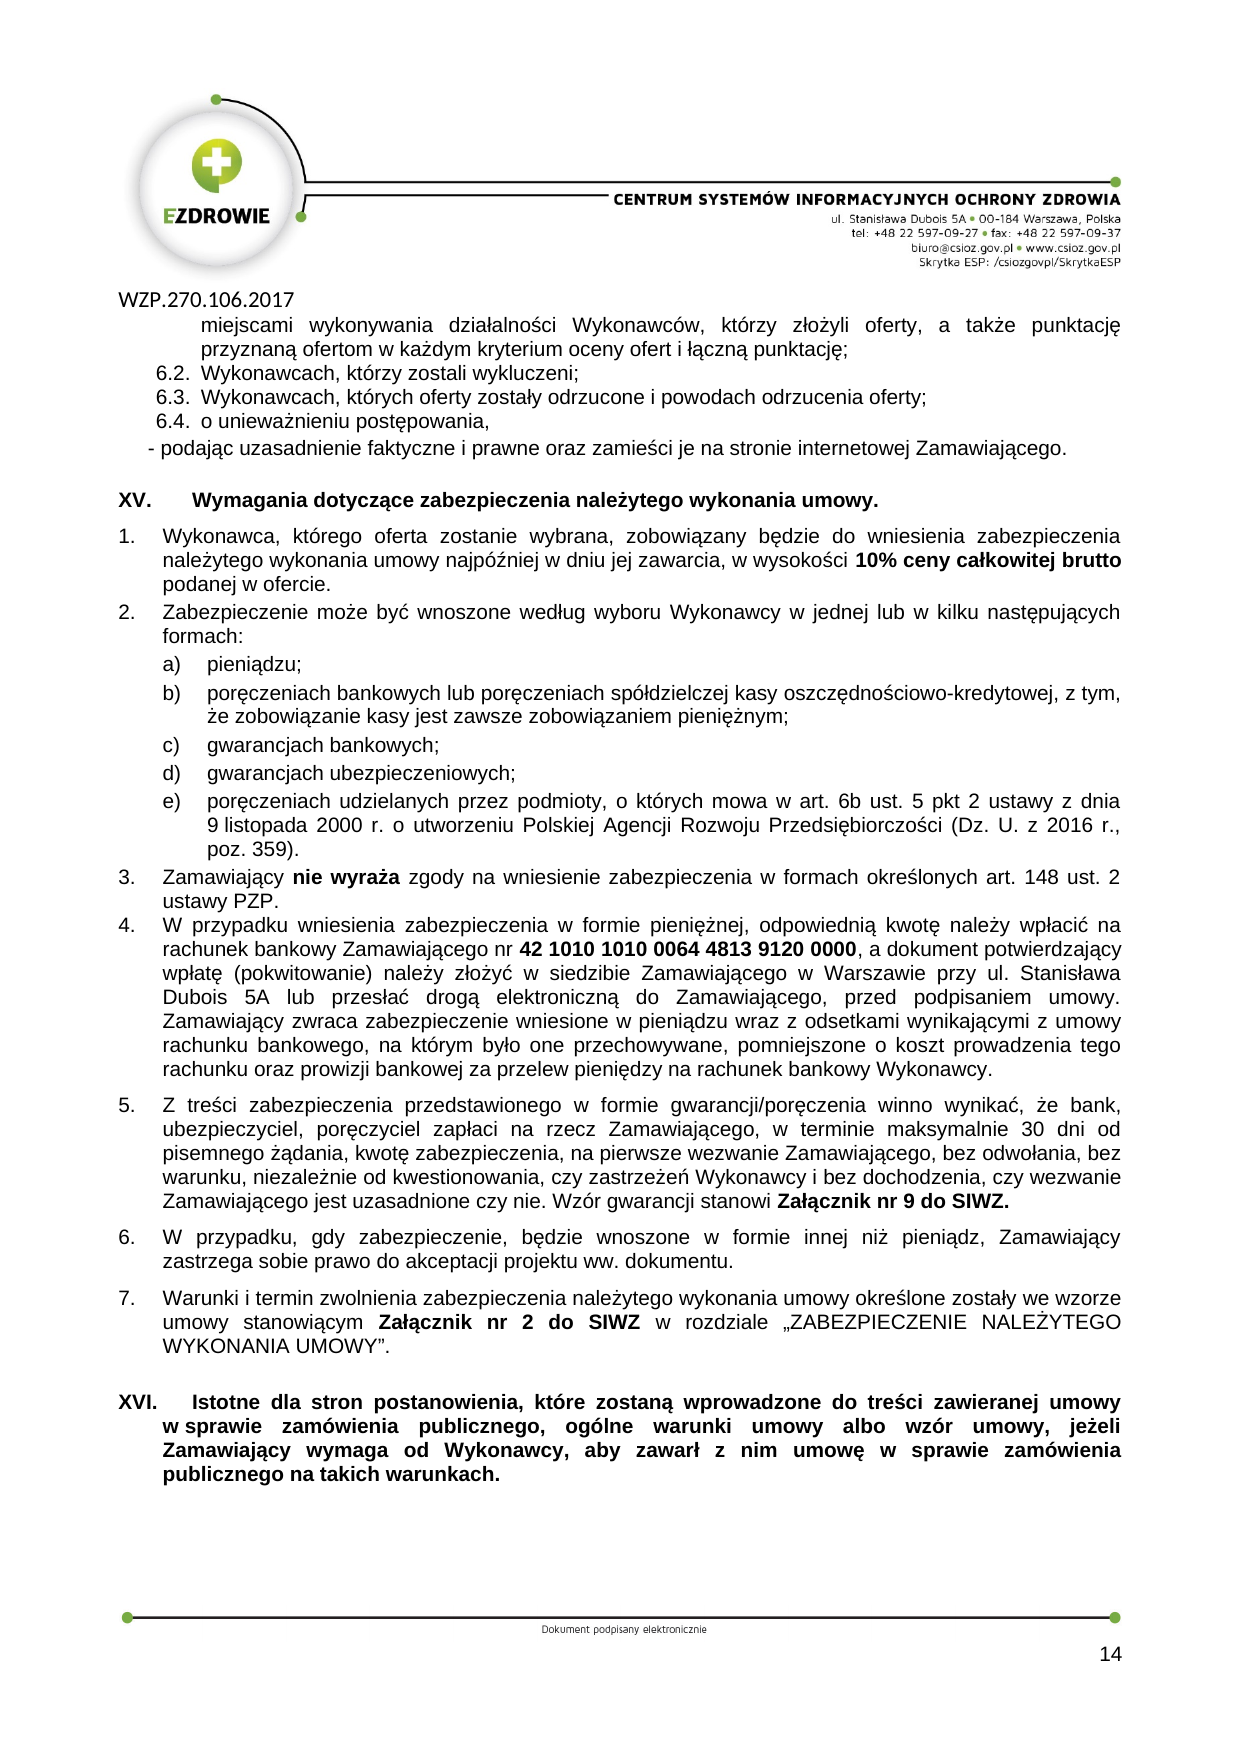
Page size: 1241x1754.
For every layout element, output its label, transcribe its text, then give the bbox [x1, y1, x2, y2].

list poręczeniach udzielanych przez podmioty, o których mowa w art. 6b ust. 5 pkt 2 ustawy z dnia 9 listopada 2000 r. o utworzeniu Polskiej Agencji Rozwoju Przedsiębiorczości (Dz. U. z 2016 r., poz. 359). [162, 789, 1122, 861]
list W przypadku, gdy zabezpieczenie, będzie wnoszone w formie innej niż pieniądz, Zamawiający zastrzega sobie prawo do akceptacji projektu ww. dokumentu. [118, 1225, 1122, 1273]
list gwarancjach bankowych; [162, 732, 1122, 756]
list gwarancjach ubezpieczeniowych; [162, 761, 1122, 784]
text XV. Wymagania dotyczące zabezpieczenia należytego wykonania umowy. [118, 488, 1122, 512]
list Zabezpieczenie może być wnoszone według wyboru Wykonawcy w jednej lub w kilku następujących formach: [118, 600, 1122, 648]
picture [118, 88, 1123, 285]
list Warunki i termin zwolnienia zabezpieczenia należytego wykonania umowy określone zostały we wzorze umowy stanowiącym Załącznik nr 2 do SIWZ w rozdziale „ZABEZPIECZENIE NALEŻYTEGO WYKONANIA UMOWY”. [118, 1286, 1122, 1357]
text - podając uzasadnienie faktyczne i prawne oraz zamieści je na stronie internetowej Zamawiającego. [148, 436, 1122, 460]
list pieniądzu; [162, 652, 1122, 676]
list W przypadku wniesienia zabezpieczenia w formie pieniężnej, odpowiednią kwotę należy wpłacić na rachunek bankowy Zamawiającego nr 42 1010 1010 0064 4813 9120 0000, a dokument potwierdzający wpłatę (pokwitowanie) należy złożyć w siedzibie Zamawiającego w Warszawie przy ul. Stanisława Dubois 5A lub przesłać drogą elektroniczną do Zamawiającego, przed podpisaniem umowy. Zamawiający zwraca zabezpieczenie wniesione w pieniądzu wraz z odsetkami wynikającymi z umowy rachunku bankowego, na którym było one przechowywane, pomniejszone o koszt prowadzenia tego rachunku oraz prowizji bankowej za przelew pieniędzy na rachunek bankowy Wykonawcy. [118, 913, 1122, 1080]
text XVI. Istotne dla stron postanowienia, które zostaną wprowadzone do treści zawieranej umowy w sprawie zamówienia publicznego, ogólne warunki umowy albo wzór umowy, jeżeli Zamawiający wymaga od Wykonawcy, aby zawarł z nim umowę w sprawie zamówienia publicznego na takich warunkach. [118, 1390, 1122, 1486]
list Wykonawcach, których oferty zostały odrzucone i powodach odrzucenia oferty; [156, 385, 1122, 409]
list o unieważnieniu postępowania, [156, 409, 1122, 433]
list Z treści zabezpieczenia przedstawionego w formie gwarancji/poręczenia winno wynikać, że bank, ubezpieczyciel, poręczyciel zapłaci na rzecz Zamawiającego, w terminie maksymalnie 30 dni od pisemnego żądania, kwotę zabezpieczenia, na pierwsze wezwanie Zamawiającego, bez odwołania, bez warunku, niezależnie od kwestionowania, czy zastrzeżeń Wykonawcy i bez dochodzenia, czy wezwanie Zamawiającego jest uzasadnione czy nie. Wzór gwarancji stanowi Załącznik nr 9 do SIWZ. [118, 1093, 1122, 1213]
list Wykonawca, którego oferta zostanie wybrana, zobowiązany będzie do wniesienia zabezpieczenia należytego wykonania umowy najpóźniej w dniu jej zawarcia, w wysokości 10% ceny całkowitej brutto podanej w ofercie. [118, 524, 1122, 596]
list poręczeniach bankowych lub poręczeniach spółdzielczej kasy oszczędnościowo-kredytowej, z tym, że zobowiązanie kasy jest zawsze zobowiązaniem pieniężnym; [162, 680, 1122, 728]
picture [119, 1605, 1123, 1642]
list Zamawiający nie wyraża zgody na wniesienie zabezpieczenia w formach określonych art. 148 ust. 2 ustawy PZP. [118, 865, 1122, 913]
list Wykonawcach, którzy zostali wykluczeni; [156, 361, 1122, 385]
